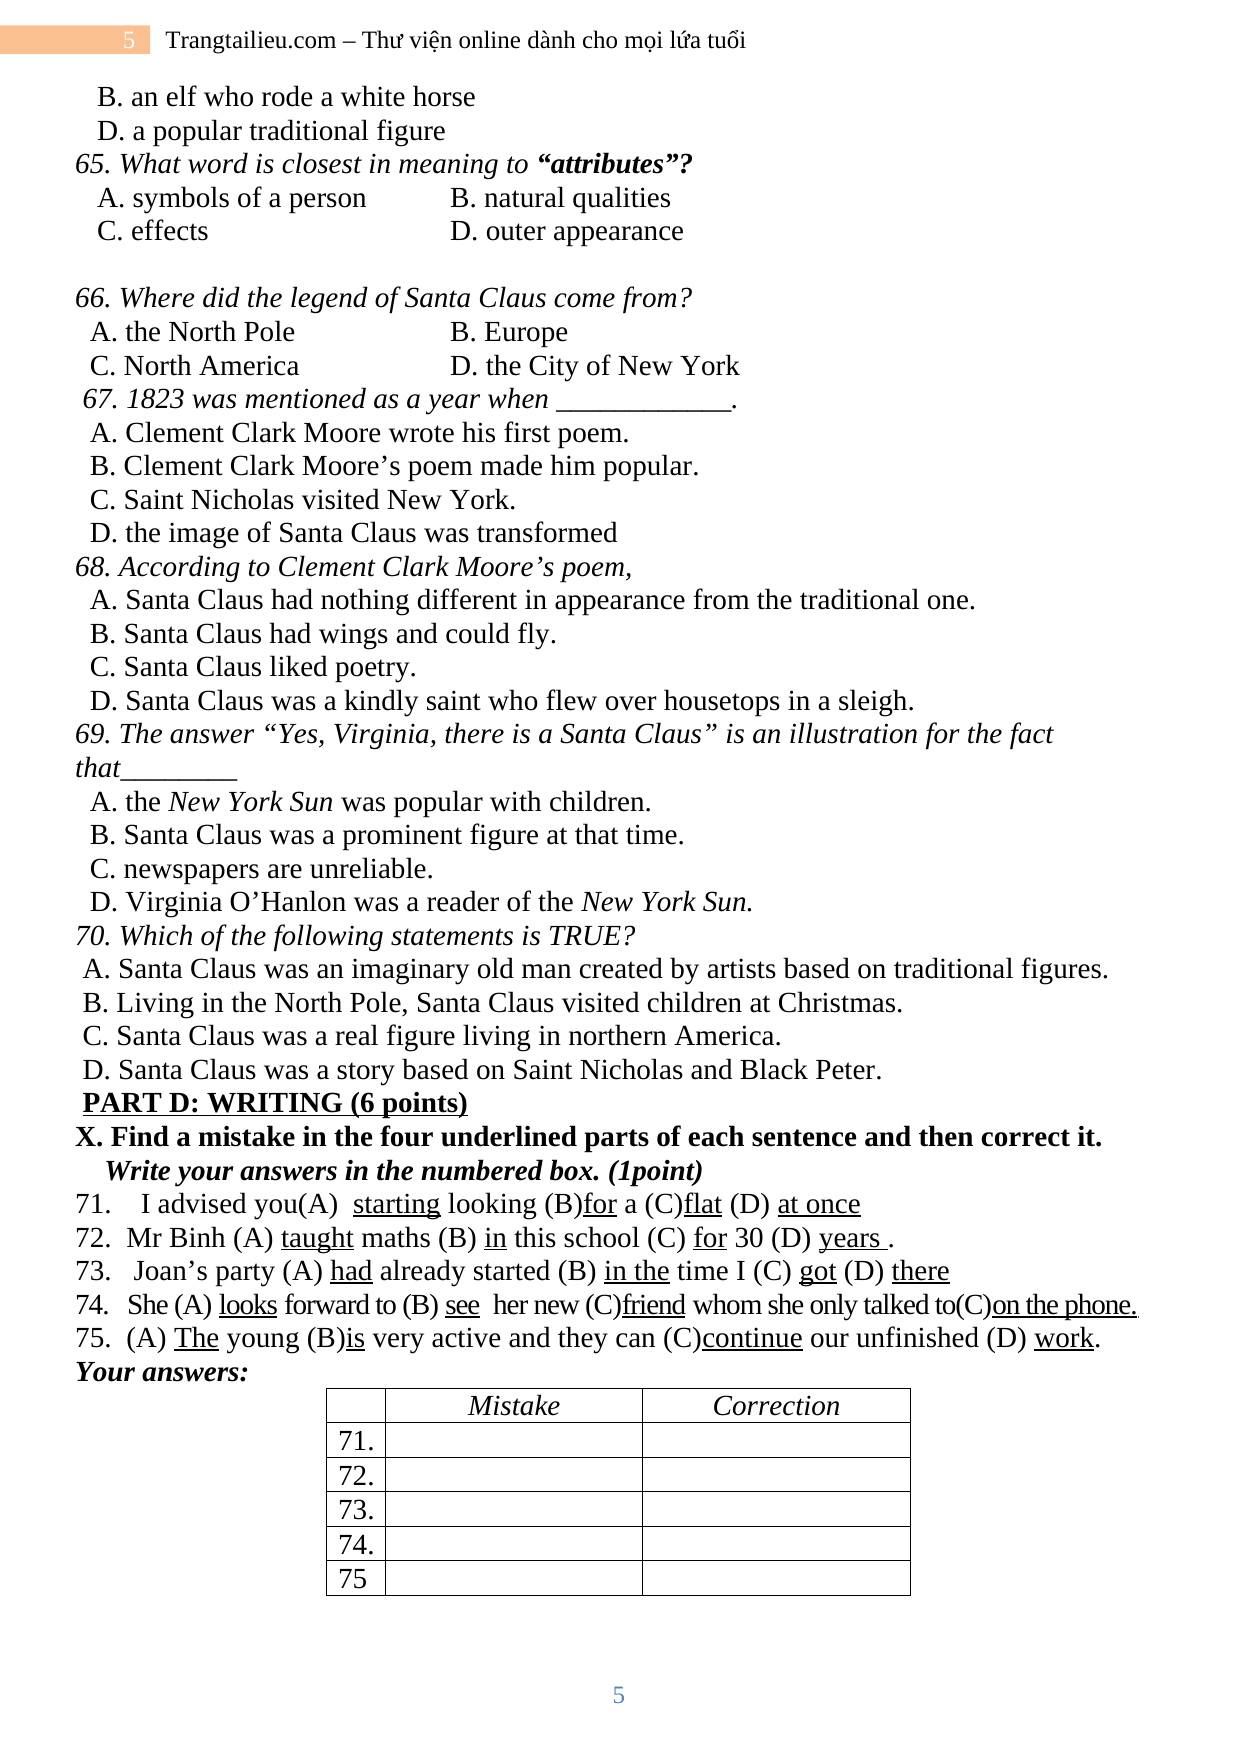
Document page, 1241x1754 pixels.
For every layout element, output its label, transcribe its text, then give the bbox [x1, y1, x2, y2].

table_cell [643, 1527, 910, 1560]
text A. the North Pole B. Europe [75, 314, 1162, 348]
table_cell [643, 1561, 910, 1595]
text B. Santa Claus had wings and could fly. [75, 616, 1162, 649]
table_cell [643, 1423, 910, 1457]
table_cell 74. [327, 1527, 385, 1560]
text 70. Which of the following statements is TRUE? [75, 918, 1162, 951]
text Write your answers in the numbered box. (1point) [75, 1153, 1162, 1186]
table_cell 75 [327, 1561, 385, 1595]
table_cell [386, 1458, 642, 1491]
text B. Santa Claus was a prominent figure at that time. [75, 817, 1162, 851]
text C. newspapers are unreliable. [75, 851, 1162, 884]
text D. Santa Claus was a kindly saint who flew over housetops in a sleigh. [75, 683, 1162, 717]
table_cell [386, 1527, 642, 1560]
text 71. I advised you(A) starting looking (B)for a (C)flat (D) at once [75, 1186, 1162, 1220]
table_header Mistake [386, 1389, 642, 1422]
text C. effects D. outer appearance [75, 213, 1162, 247]
text A. the New York Sun was popular with children. [75, 784, 1162, 817]
text C. Santa Claus liked poetry. [75, 649, 1162, 683]
text C. North America D. the City of New York [75, 348, 1162, 381]
text 67. 1823 was mentioned as a year when ____________. [75, 381, 1162, 415]
table_cell [386, 1561, 642, 1595]
text B. an elf who rode a white horse [75, 79, 1162, 113]
table_cell 72. [327, 1458, 385, 1491]
table_header [327, 1389, 385, 1422]
text A. Santa Claus was an imaginary old man created by artists based on traditional figures. [75, 951, 1162, 985]
text D. the image of Santa Claus was transformed [75, 515, 1162, 549]
text C. Santa Claus was a real figure living in northern America. [75, 1018, 1162, 1052]
text 75. (A) The young (B)is very active and they can (C)continue our unfinished (D) work. [75, 1320, 1162, 1354]
text D. a popular traditional figure [75, 113, 1162, 146]
text 68. According to Clement Clark Moore’s poem, [75, 549, 1162, 582]
table_cell 71. [327, 1423, 385, 1457]
text 74. She (A) looks forward to (B) see her new (C)friend whom she only talked to(C)on the phone. [75, 1287, 1162, 1320]
text B. Living in the North Pole, Santa Claus visited children at Christmas. [75, 985, 1162, 1018]
text C. Saint Nicholas visited New York. [75, 482, 1162, 515]
text B. Clement Clark Moore’s poem made him popular. [75, 448, 1162, 482]
table_cell [386, 1423, 642, 1457]
table_cell 73. [327, 1492, 385, 1526]
text Your answers: [75, 1354, 1162, 1387]
text A. Santa Claus had nothing different in appearance from the traditional one. [75, 582, 1162, 616]
text D. Santa Claus was a story based on Saint Nicholas and Black Peter. [75, 1052, 1162, 1086]
text 72. Mr Binh (A) taught maths (B) in this school (C) for 30 (D) years . [75, 1220, 1162, 1253]
text X. Find a mistake in the four underlined parts of each sentence and then correct it. [75, 1119, 1162, 1153]
table_cell [386, 1492, 642, 1526]
text A. Clement Clark Moore wrote his first poem. [75, 415, 1162, 448]
text PART D: WRITING (6 points) [75, 1086, 1162, 1119]
text 69. The answer “Yes, Virginia, there is a Santa Claus” is an illustration for the fact that________ [75, 717, 1162, 784]
table_header Correction [643, 1389, 910, 1422]
text A. symbols of a person B. natural qualities [75, 180, 1162, 213]
text 73. Joan’s party (A) had already started (B) in the time I (C) got (D) there [75, 1253, 1162, 1287]
table_cell [643, 1492, 910, 1526]
text 65. What word is closest in meaning to “attributes”? [75, 146, 1162, 180]
table_cell [643, 1458, 910, 1491]
text D. Virginia O’Hanlon was a reader of the New York Sun. [75, 884, 1162, 918]
text 66. Where did the legend of Santa Claus come from? [75, 281, 1162, 314]
